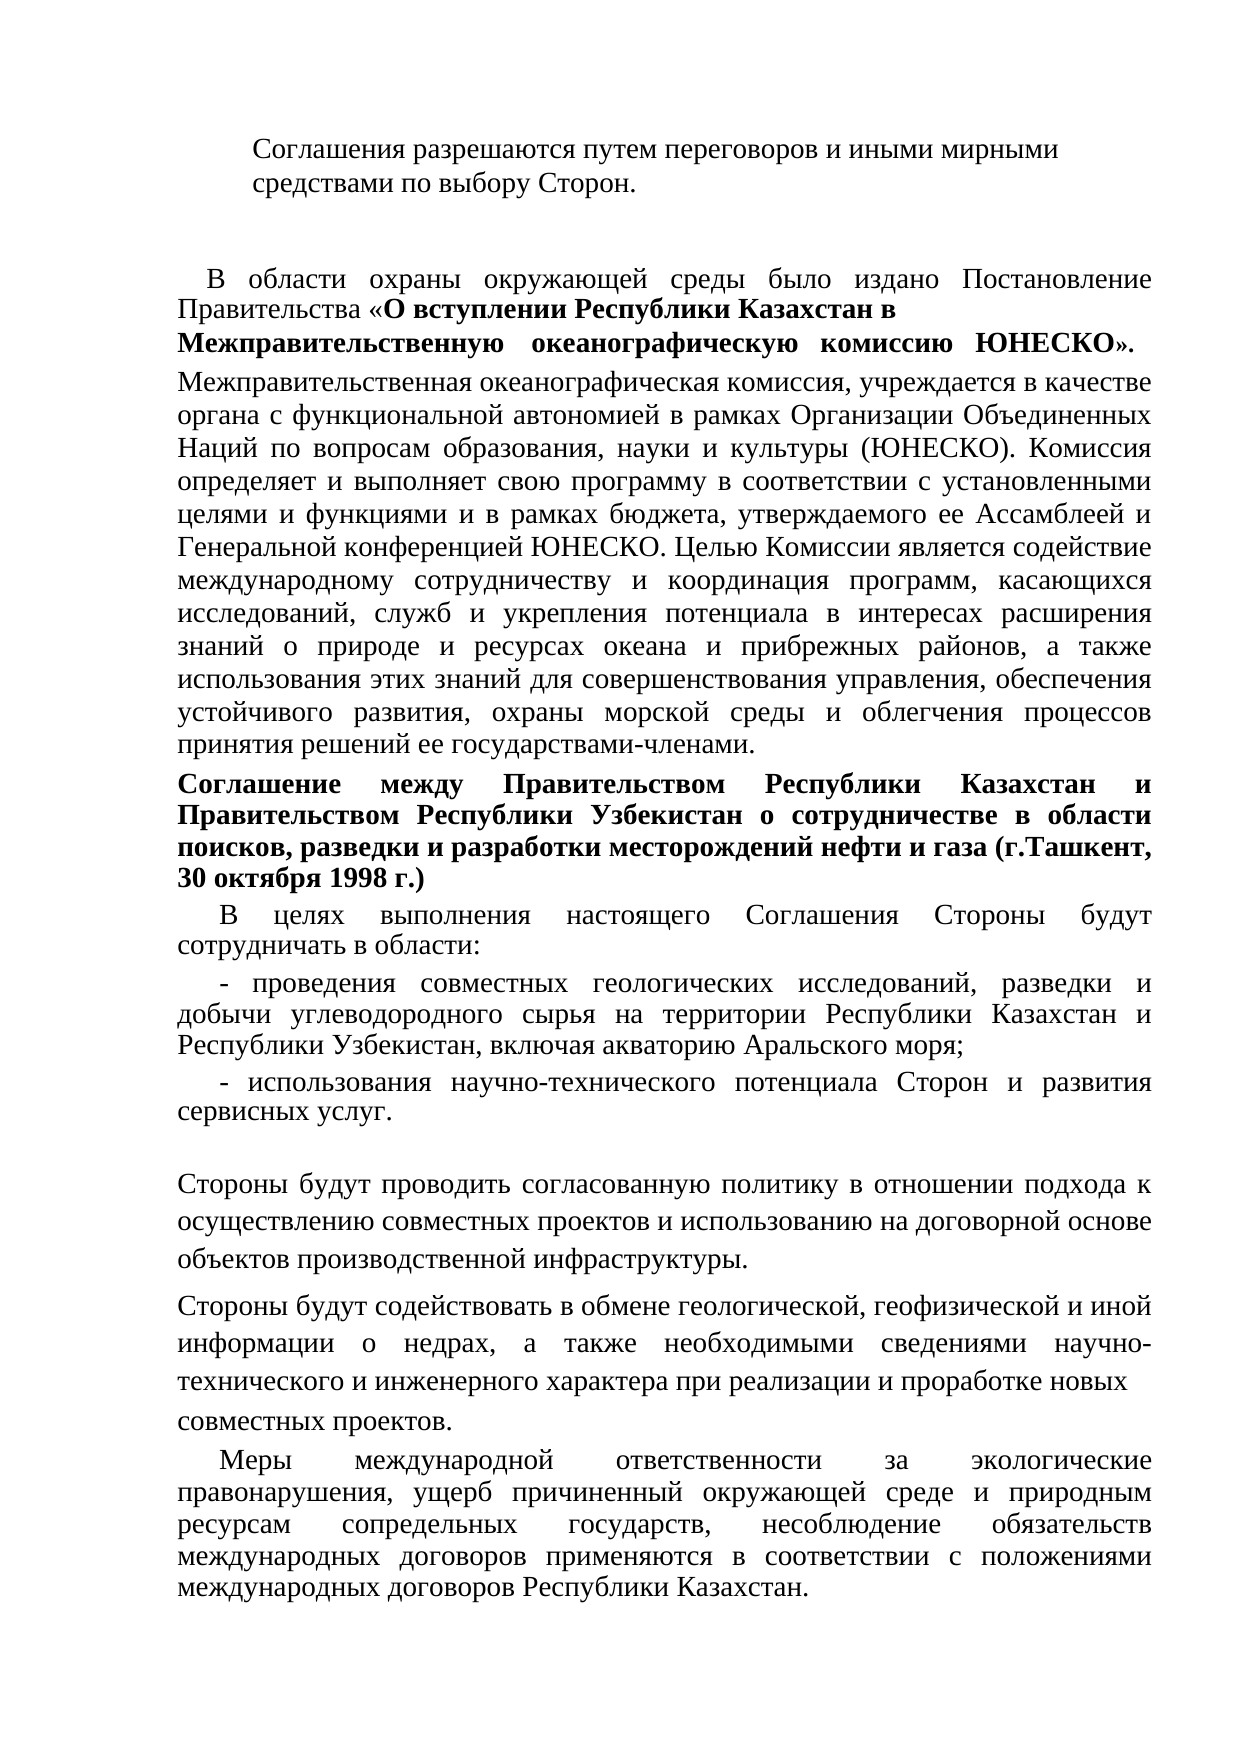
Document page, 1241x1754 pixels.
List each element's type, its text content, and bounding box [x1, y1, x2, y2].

text Соглашение между Правительством Республики Казахстан и Правительством Республики Узбекистан о сотрудничестве в области поисков, разведки и разработки месторождений нефти и газа (г.Ташкент, 30 октября 1998 г.) [177, 768, 1153, 894]
text Межправительственную океанографическую комиссию ЮНЕСКО». [177, 325, 1153, 359]
text В целях выполнения настоящего Соглашения Стороны будут сотрудничать в области: [177, 901, 1153, 961]
list использования научно-технического потенциала Сторон и развития сервисных услуг. [177, 1067, 1153, 1127]
text Стороны будут проводить согласованную политику в отношении подхода к осуществлению совместных проектов и использованию на договорной основе объектов производственной инфраструктуры. [177, 1166, 1153, 1274]
text совместных проектов. [177, 1403, 1153, 1437]
list проведения совместных геологических исследований, разведки и добычи углеводородного сырья на территории Республики Казахстан и Республики Узбекистан, включая акваторию Аральского моря; [177, 968, 1153, 1060]
text Соглашения разрешаются путем переговоров и иными мирными средствами по выбору Сторон. [252, 131, 1153, 199]
text Межправительственная океанографическая комиссия, учреждается в качестве органа с функциональной автономией в рамках Организации Объединенных Наций по вопросам образования, науки и культуры (ЮНЕСКО). Комиссия определяет и выполняет свою программу в соответствии с установленными целями и функциями и в рамках бюджета, утверждаемого ее Ассамблеей и Генеральной конференцией ЮНЕСКО. Целью Комиссии является содействие международному сотрудничеству и координация программ, касающихся исследований, служб и укрепления потенциала в интересах расширения знаний о природе и ресурсах океана и прибрежных районов, а также использования этих знаний для совершенствования управления, обеспечения устойчивого развития, охраны морской среды и облегчения процессов принятия решений ее государствами-членами. [177, 365, 1153, 760]
text В области охраны окружающей среды было издано Постановление Правительства «О вступлении Республики Казахстан в [177, 265, 1153, 325]
text Стороны будут содействовать в обмене геологической, геофизической и иной информации о недрах, а также необходимыми сведениями научно-технического и инженерного характера при реализации и проработке новых [177, 1288, 1153, 1396]
text Меры международной ответственности за экологические правонарушения, ущерб причиненный окружающей среде и природным ресурсам сопредельных государств, несоблюдение обязательств международных договоров применяются в соответствии с положениями международных договоров Республики Казахстан. [177, 1444, 1153, 1603]
